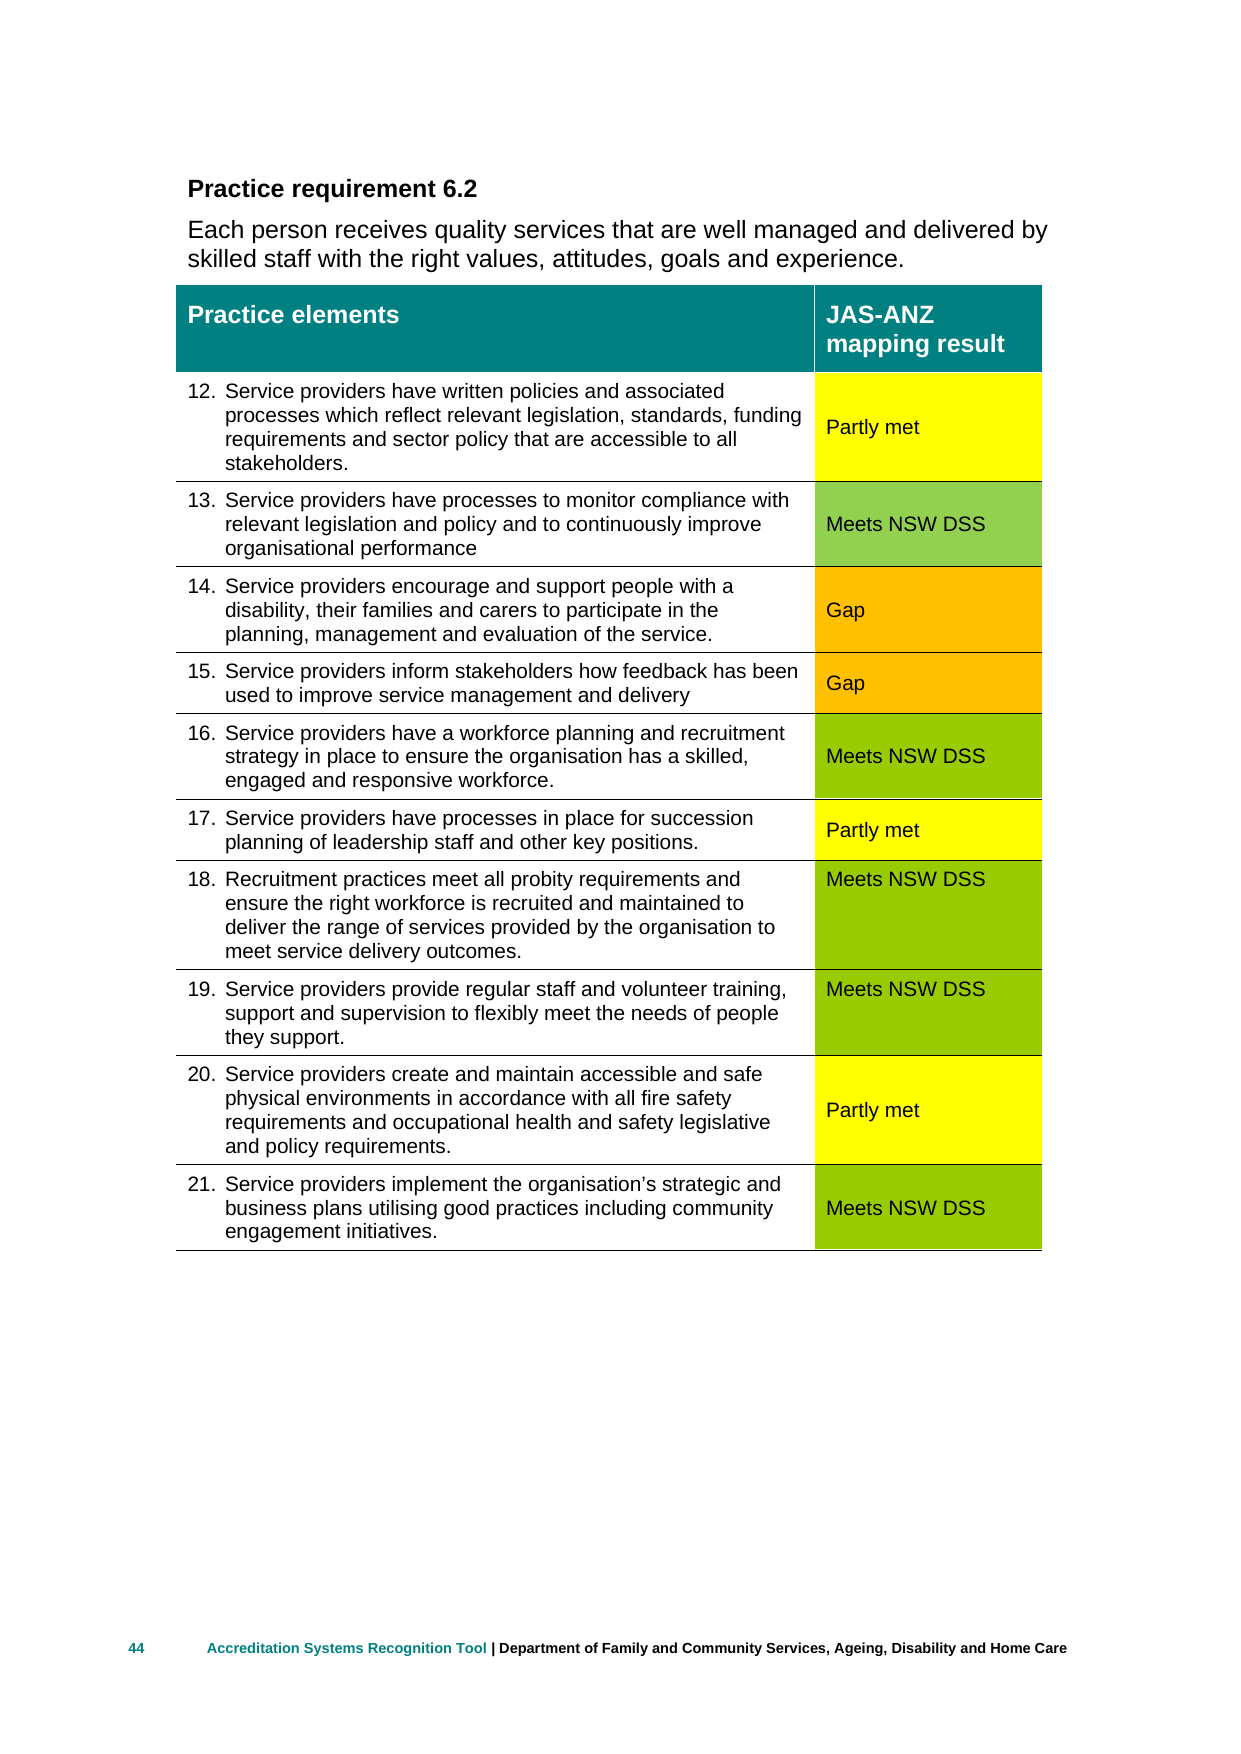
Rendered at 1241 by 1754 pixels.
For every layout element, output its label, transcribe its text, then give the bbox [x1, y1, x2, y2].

table_header Practice elements [176, 285, 814, 372]
text Each person receives quality services that are well managed and delivered by skilled staff with the right values, attitudes, goals and experience. [187, 215, 1053, 272]
table_cell Meets NSW DSS [815, 1165, 1042, 1249]
table_cell Partly met [815, 373, 1042, 481]
table_cell Service providers have written policies and associated processes which reflect relevant legislation, standards, funding requirements and sector policy that are accessible to all stakeholders. [176, 373, 814, 481]
table_cell Service providers have a workforce planning and recruitment strategy in place to ensure the organisation has a skilled, engaged and responsive workforce. [176, 714, 814, 798]
table_cell Service providers create and maintain accessible and safe physical environments in accordance with all fire safety requirements and occupational health and safety legislative and policy requirements. [176, 1056, 814, 1164]
table_cell Gap [815, 567, 1042, 652]
table_cell Service providers provide regular staff and volunteer training, support and supervision to flexibly meet the needs of people they support. [176, 970, 814, 1055]
table_cell Service providers have processes in place for succession planning of leadership staff and other key positions. [176, 800, 814, 860]
table_cell Service providers implement the organisation’s strategic and business plans utilising good practices including community engagement initiatives. [176, 1165, 814, 1249]
table_cell Partly met [815, 800, 1042, 860]
table_cell Meets NSW DSS [815, 482, 1042, 566]
table_cell Gap [815, 653, 1042, 713]
table_cell Meets NSW DSS [815, 970, 1042, 1055]
table_cell Partly met [815, 1056, 1042, 1164]
table_cell Service providers have processes to monitor compliance with relevant legislation and policy and to continuously improve organisational performance [176, 482, 814, 566]
table_cell Service providers inform stakeholders how feedback has been used to improve service management and delivery [176, 653, 814, 713]
table_cell Meets NSW DSS [815, 861, 1042, 969]
table_header JAS-ANZ mapping result [815, 285, 1042, 372]
table_cell Meets NSW DSS [815, 714, 1042, 798]
subtitle Practice requirement 6.2 [187, 174, 1053, 202]
table_cell Service providers encourage and support people with a disability, their families and carers to participate in the planning, management and evaluation of the service. [176, 567, 814, 652]
table_cell Recruitment practices meet all probity requirements and ensure the right workforce is recruited and maintained to deliver the range of services provided by the organisation to meet service delivery outcomes. [176, 861, 814, 969]
